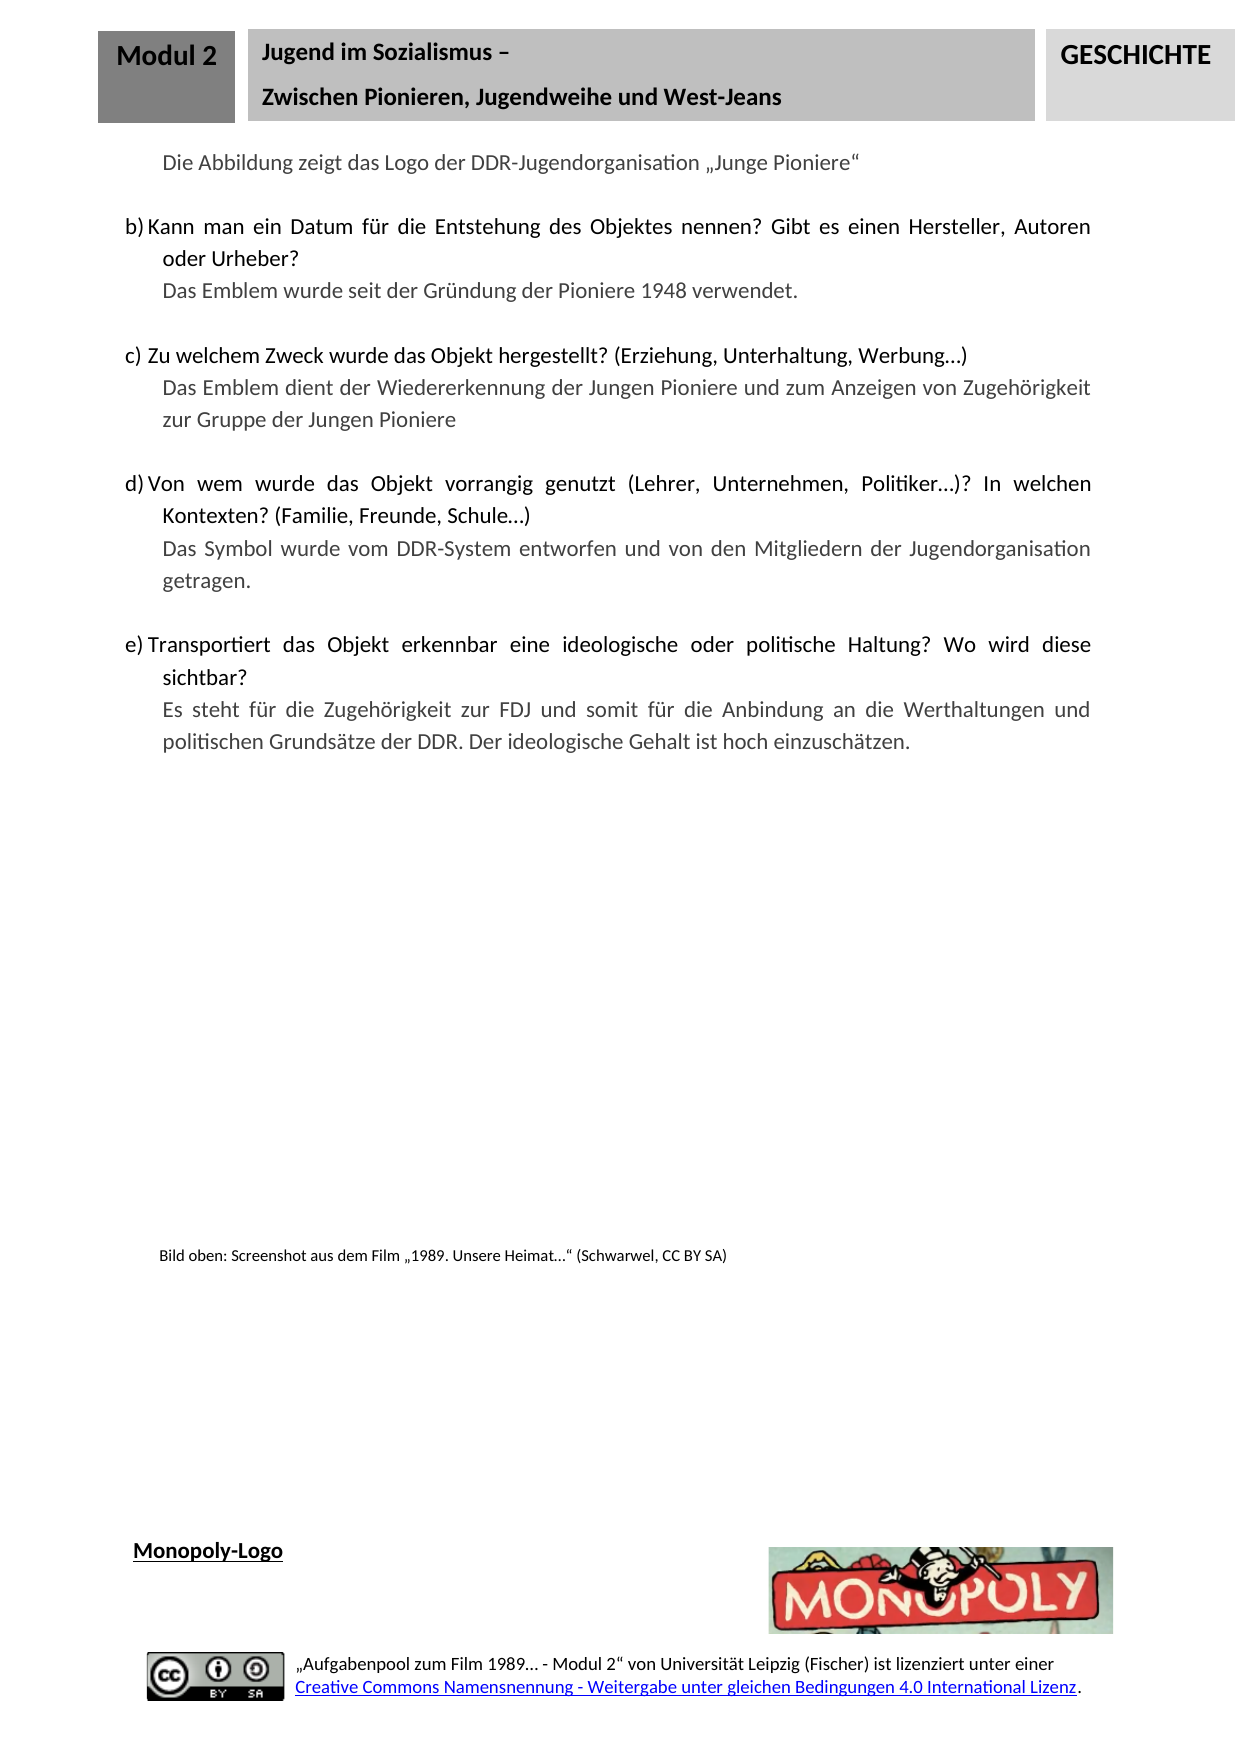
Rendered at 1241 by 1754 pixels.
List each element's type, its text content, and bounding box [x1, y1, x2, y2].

text Das Emblem wurde seit der Gründung der Pioniere 1948 verwendet. [162, 276, 1093, 304]
list Kann man ein Datum für die Entstehung des Objektes nennen? Gibt es einen Hersteller, Autoren oder Urheber? [125, 212, 1093, 272]
text Monopoly-Logo [133, 1536, 1093, 1564]
text Es steht für die Zugehörigkeit zur FDJ und somit für die Anbindung an die Werthaltungen und politischen Grundsätze der DDR. Der ideologische Gehalt ist hoch einzuschätzen. [162, 695, 1093, 755]
list Transportiert das Objekt erkennbar eine ideologische oder politische Haltung? Wo wird diese sichtbar? [125, 630, 1093, 691]
picture [768, 1547, 1114, 1634]
list Zu welchem Zweck wurde das Objekt hergestellt? (Erziehung, Unterhaltung, Werbung…) [125, 341, 1093, 369]
text Die Abbildung zeigt das Logo der DDR-Jugendorganisation „Junge Pioniere“ [162, 148, 1093, 176]
text Das Symbol wurde vom DDR-System entworfen und von den Mitgliedern der Jugendorganisation getragen. [162, 534, 1093, 594]
picture [146, 1652, 285, 1701]
text Das Emblem dient der Wiedererkennung der Jungen Pioniere und zum Anzeigen von Zugehörigkeit zur Gruppe der Jungen Pioniere [162, 373, 1093, 433]
list Von wem wurde das Objekt vorrangig genutzt (Lehrer, Unternehmen, Politiker…)? In welchen Kontexten? (Familie, Freunde, Schule…) [125, 469, 1093, 530]
